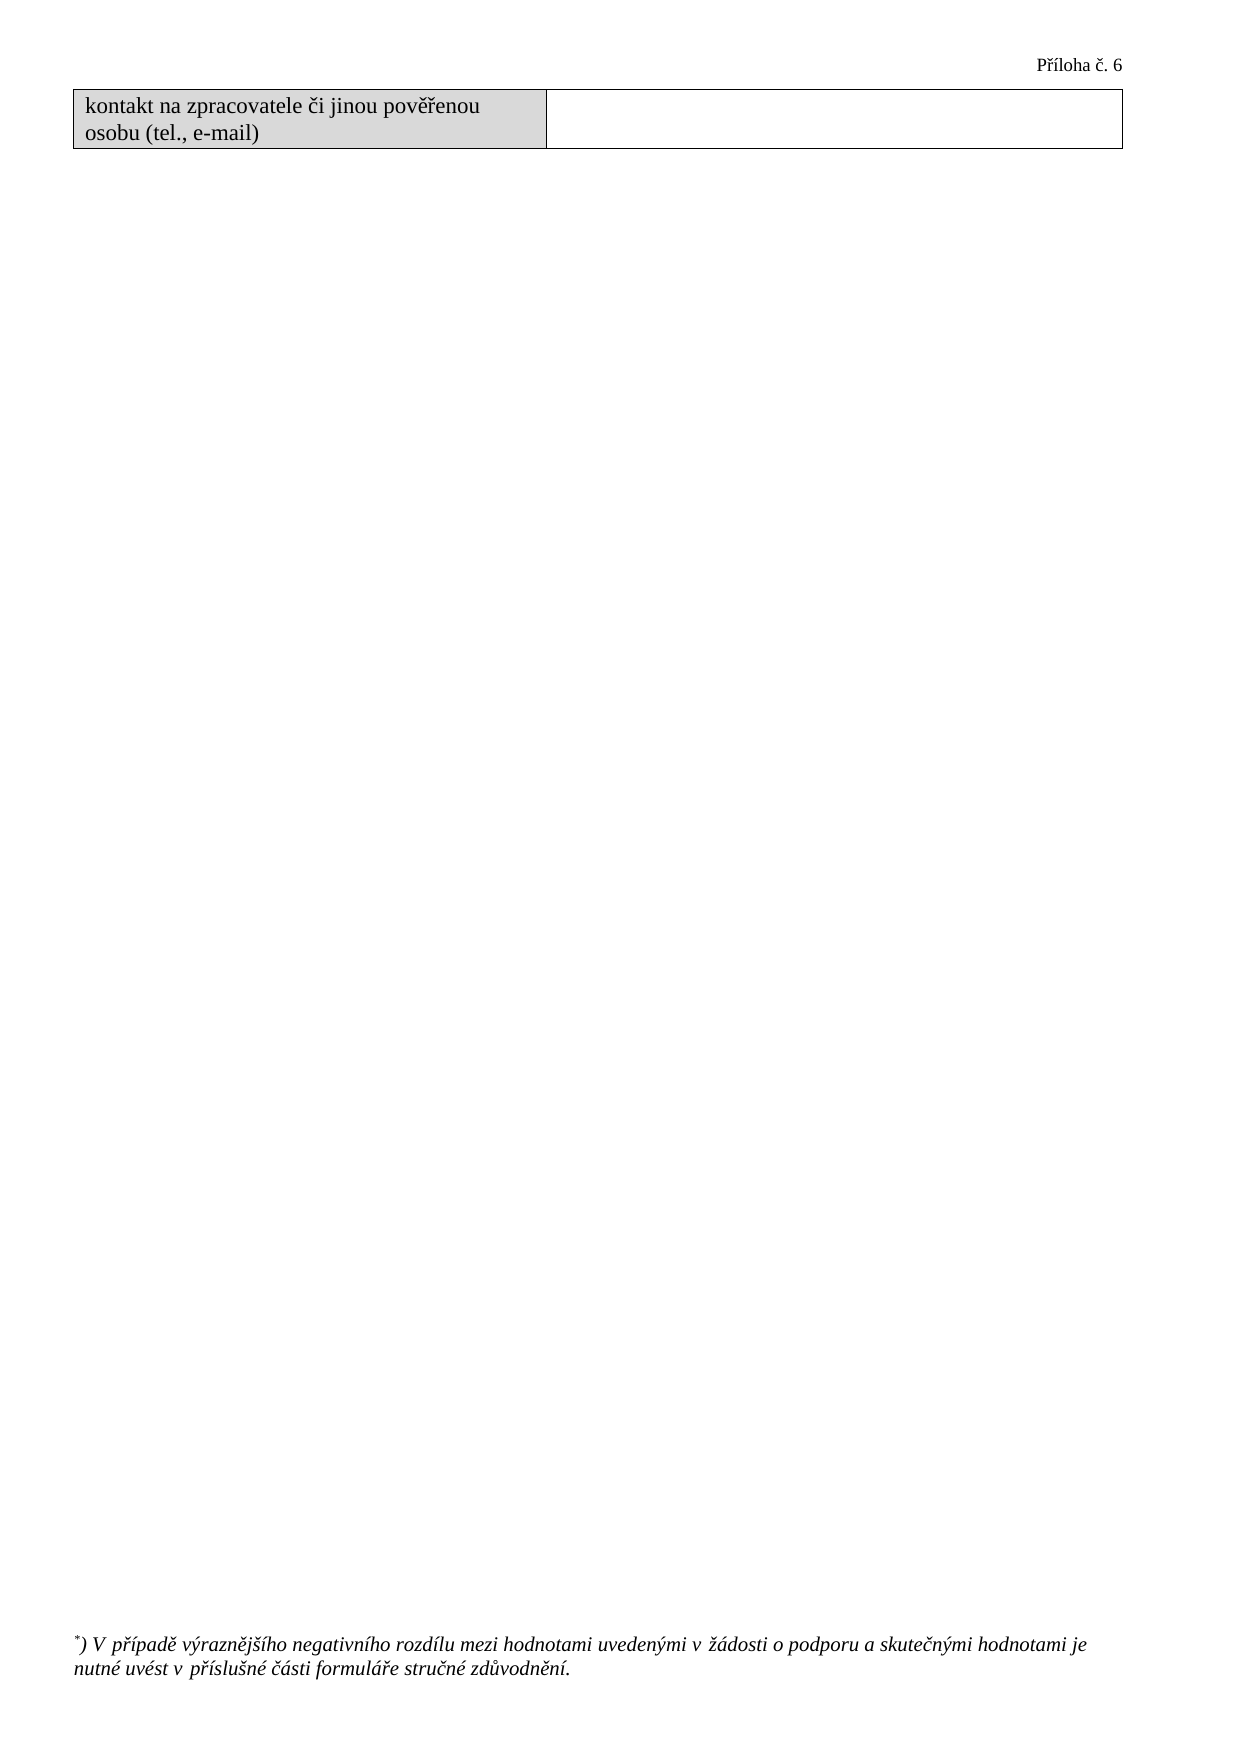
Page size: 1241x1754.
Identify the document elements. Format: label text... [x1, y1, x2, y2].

table_cell kontakt na zpracovatele či jinou pověřenou osobu (tel., e-mail) [74, 90, 546, 148]
table_cell [547, 90, 1122, 148]
